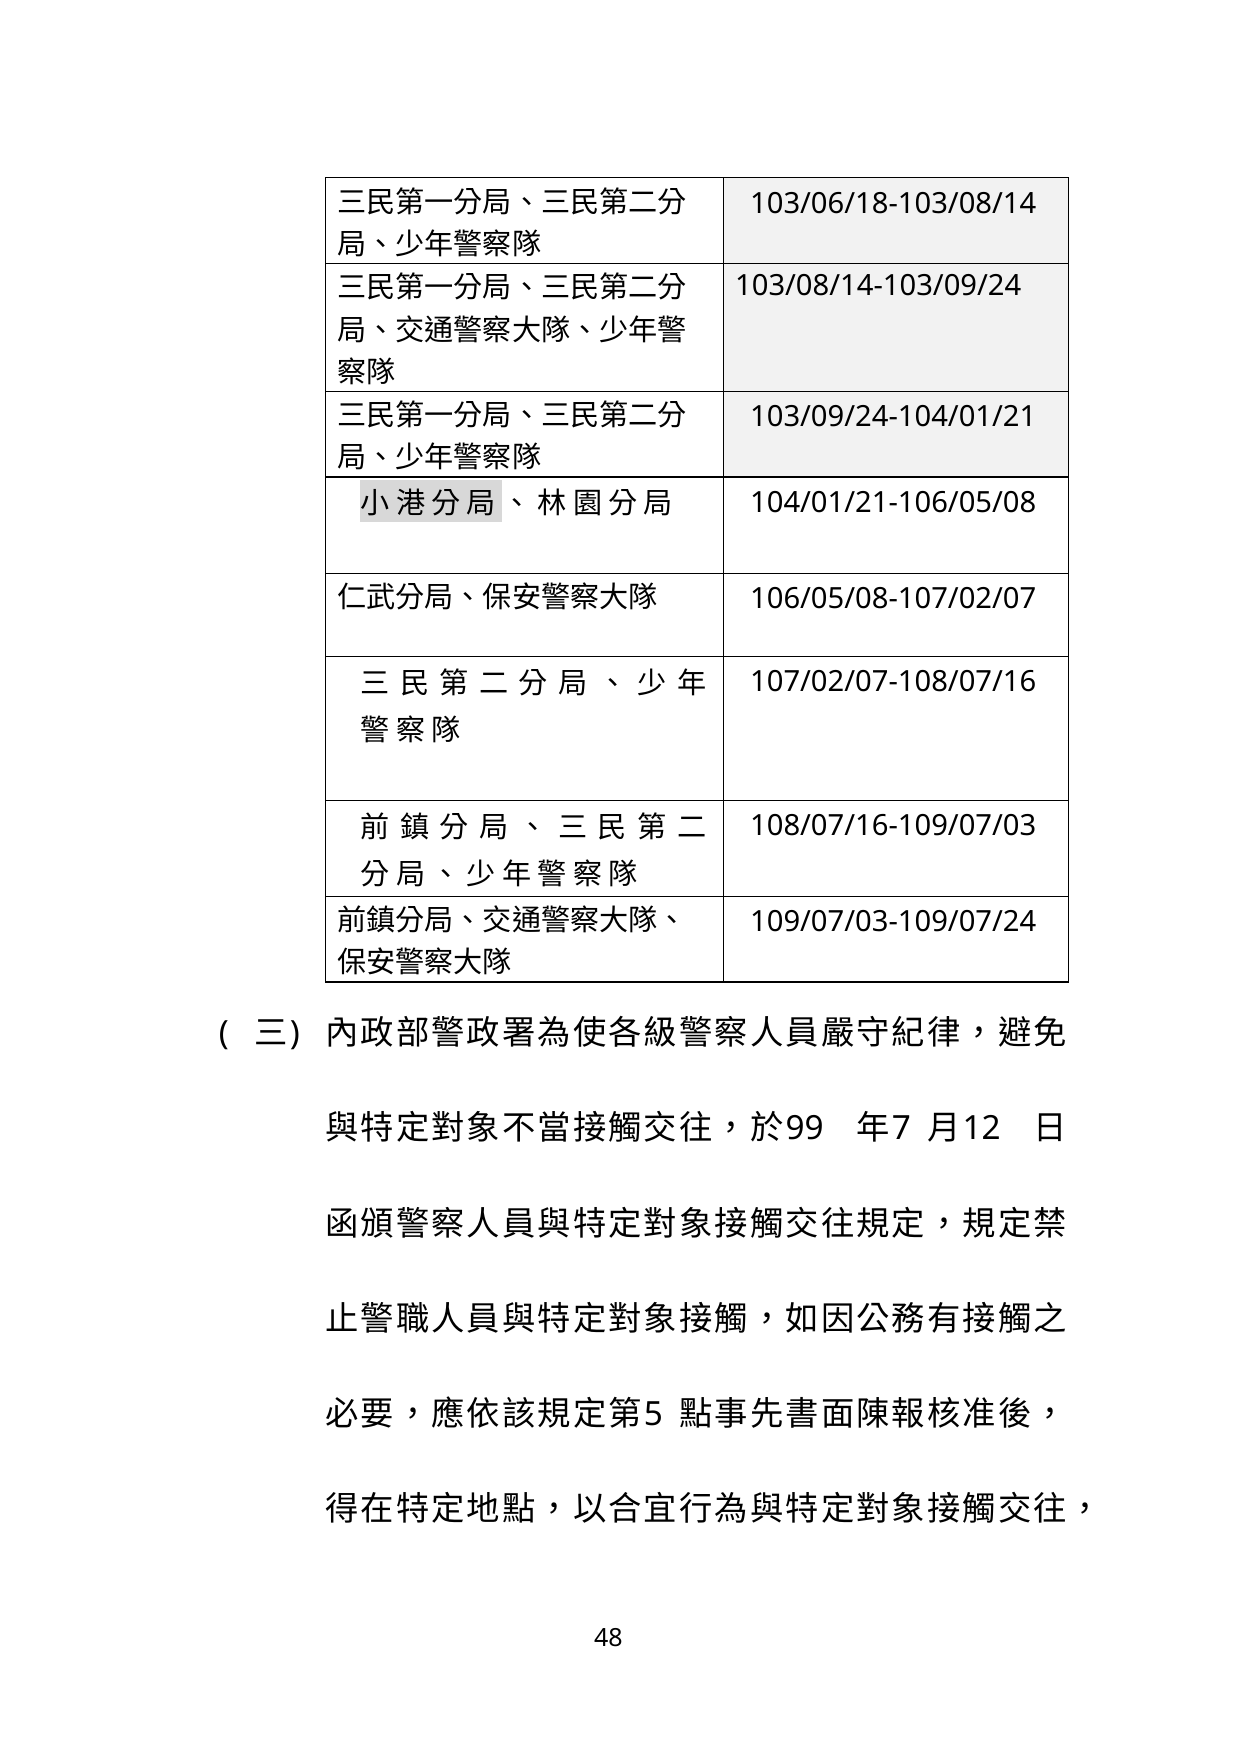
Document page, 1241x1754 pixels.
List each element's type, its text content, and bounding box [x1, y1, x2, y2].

table_cell 三民第二分局、少年警察隊 [326, 657, 723, 799]
table_cell 三民第一分局、三民第二分局、交通警察大隊、少年警察隊 [326, 264, 723, 391]
table_cell 前鎮分局、三民第二分局、少年警察隊 [326, 801, 723, 896]
table_cell 107/02/07-108/07/16 [724, 657, 1068, 799]
table_cell 109/07/03-109/07/24 [724, 897, 1068, 981]
table_cell 103/09/24-104/01/21 [724, 392, 1068, 476]
table_cell 108/07/16-109/07/03 [724, 801, 1068, 896]
table_cell 103/06/18-103/08/14 [724, 178, 1068, 263]
table_cell 104/01/21-106/05/08 [724, 478, 1068, 573]
table_cell 前鎮分局、交通警察大隊、保安警察大隊 [326, 897, 723, 981]
table_cell 三民第一分局、三民第二分局、少年警察隊 [326, 392, 723, 476]
table_cell 小港分局、林園分局 [326, 478, 723, 573]
table_cell 106/05/08-107/02/07 [724, 574, 1068, 656]
table_cell 仁武分局、保安警察大隊 [326, 574, 723, 656]
table_cell 103/08/14-103/09/24 [724, 264, 1068, 391]
table_cell 三民第一分局、三民第二分局、少年警察隊 [326, 178, 723, 263]
